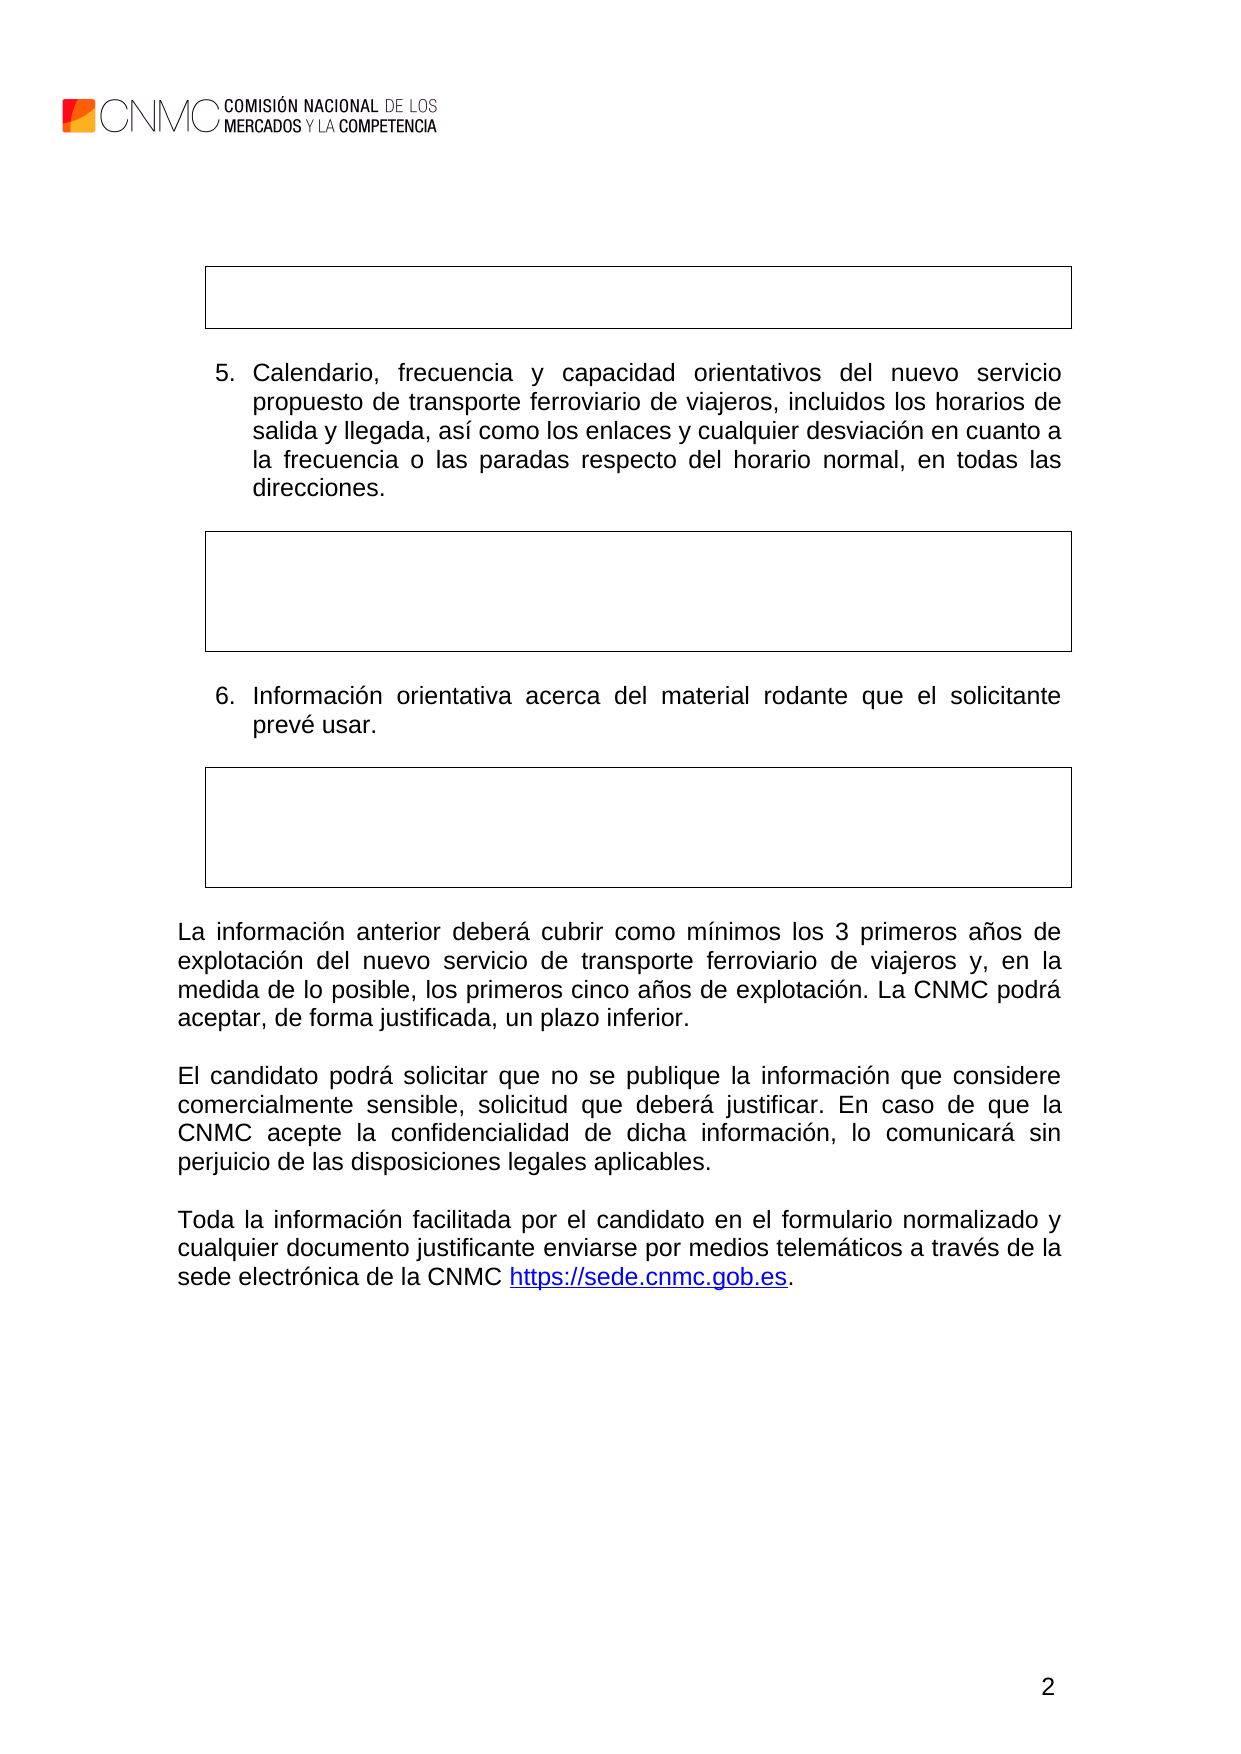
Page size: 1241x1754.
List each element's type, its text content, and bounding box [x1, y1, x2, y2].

text El candidato podrá solicitar que no se publique la información que considere comercialmente sensible, solicitud que deberá justificar. En caso de que la CNMC acepte la confidencialidad de dicha información, lo comunicará sin perjuicio de las disposiciones legales aplicables. [177, 1061, 1063, 1176]
picture [62, 96, 441, 133]
list Calendario, frecuencia y capacidad orientativos del nuevo servicio propuesto de transporte ferroviario de viajeros, incluidos los horarios de salida y llegada, así como los enlaces y cualquier desviación en cuanto a la frecuencia o las paradas respecto del horario normal, en todas las direcciones. [215, 358, 1063, 502]
list Información orientativa acerca del material rodante que el solicitante prevé usar. [215, 681, 1063, 738]
text La información anterior deberá cubrir como mínimos los 3 primeros años de explotación del nuevo servicio de transporte ferroviario de viajeros y, en la medida de lo posible, los primeros cinco años de explotación. La CNMC podrá aceptar, de forma justificada, un plazo inferior. [177, 917, 1063, 1032]
text Toda la información facilitada por el candidato en el formulario normalizado y cualquier documento justificante enviarse por medios telemáticos a través de la sede electrónica de la CNMC https://sede.cnmc.gob.es. [177, 1204, 1063, 1291]
